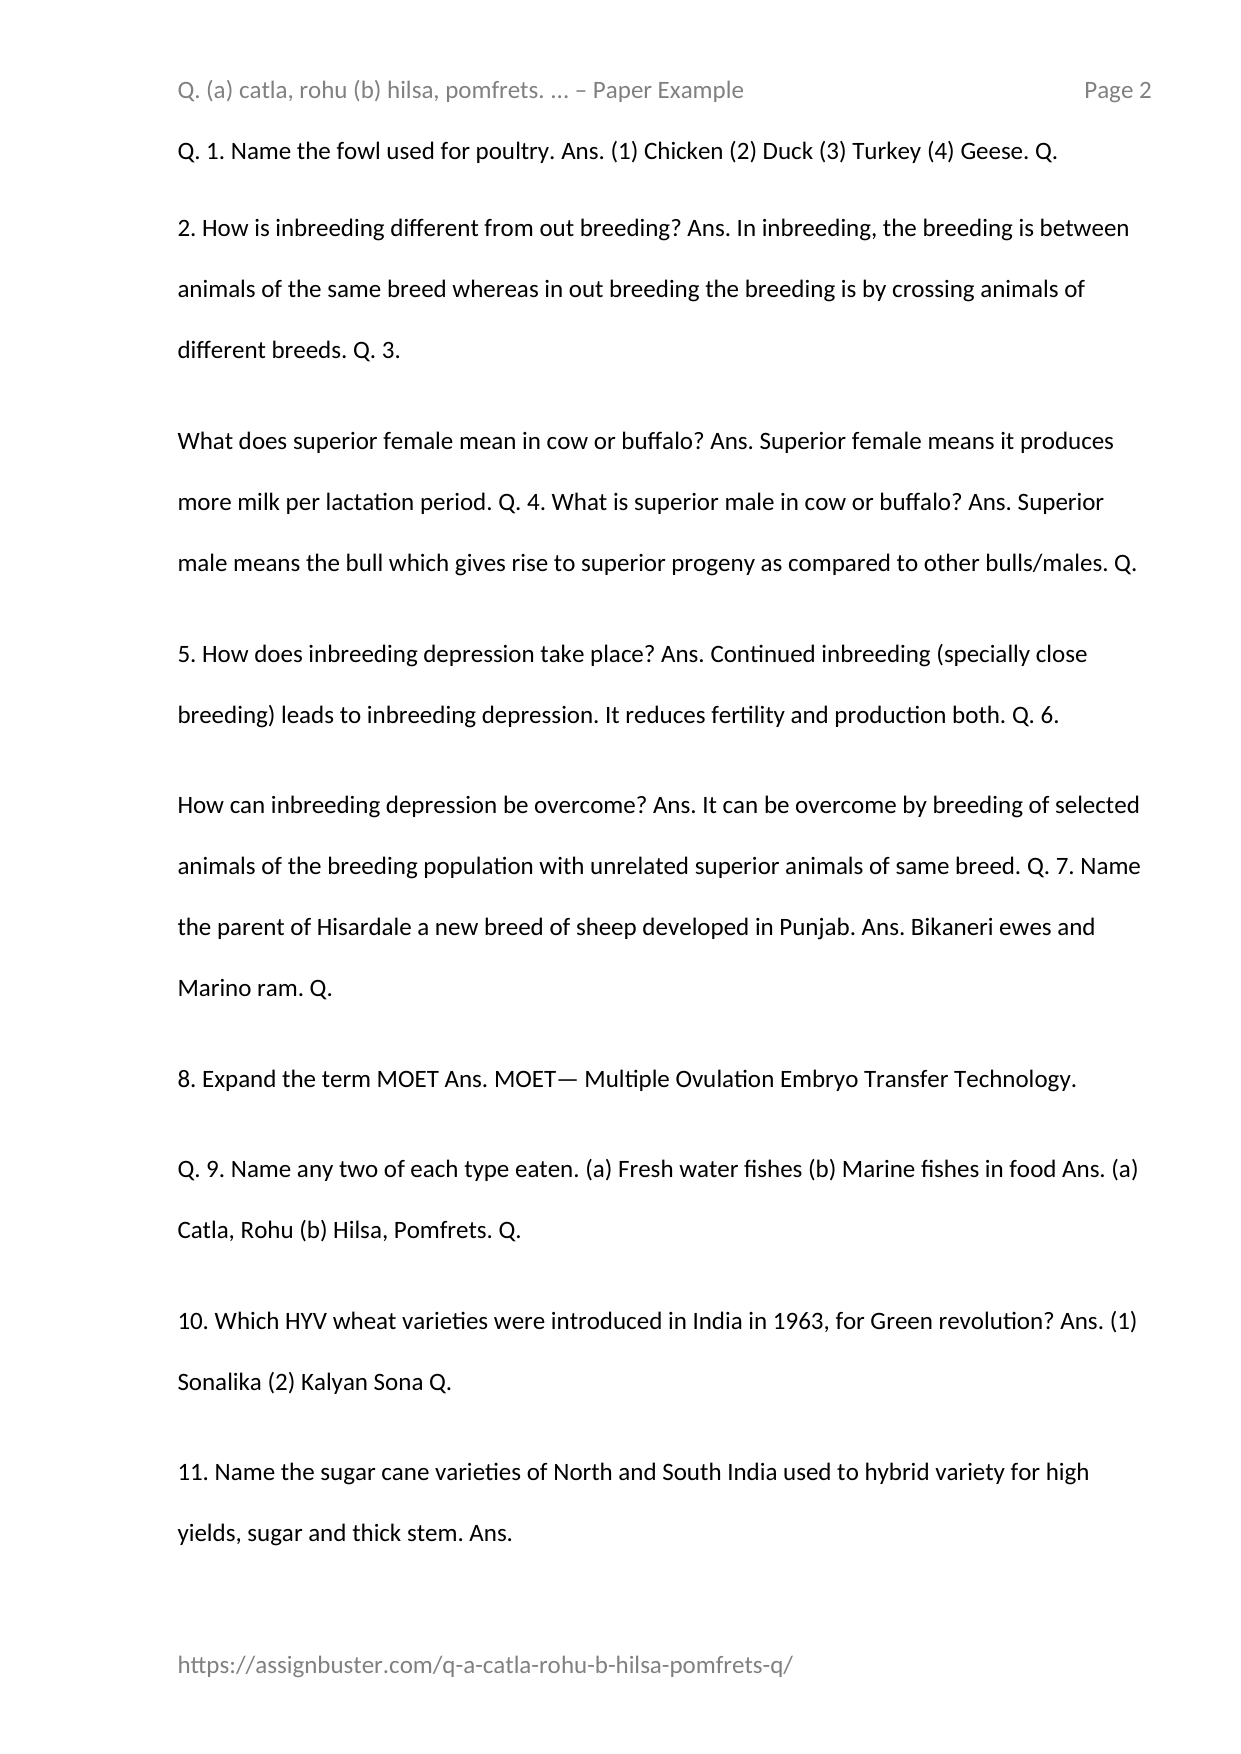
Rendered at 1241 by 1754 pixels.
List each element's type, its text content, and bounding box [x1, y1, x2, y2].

text 8. Expand the term MOET Ans. MOET— Multiple Ovulation Embryo Transfer Technology. [177, 1063, 1152, 1093]
text Q. 1. Name the fowl used for poultry. Ans. (1) Chicken (2) Duck (3) Turkey (4) Geese. Q. [177, 135, 1152, 165]
text 2. How is inbreeding different from out breeding? Ans. In inbreeding, the breeding is between animals of the same breed whereas in out breeding the breeding is by crossing animals of different breeds. Q. 3. [177, 212, 1152, 365]
text 5. How does inbreeding depression take place? Ans. Continued inbreeding (specially close breeding) leads to inbreeding depression. It reduces fertility and production both. Q. 6. [177, 638, 1152, 729]
text 11. Name the sugar cane varieties of North and South India used to hybrid variety for high yields, sugar and thick stem. Ans. [177, 1457, 1152, 1548]
text 10. Which HYV wheat varieties were introduced in India in 1963, for Green revolution? Ans. (1) Sonalika (2) Kalyan Sona Q. [177, 1305, 1152, 1397]
text Q. 9. Name any two of each type eaten. (a) Fresh water fishes (b) Marine fishes in food Ans. (a) Catla, Rohu (b) Hilsa, Pomfrets. Q. [177, 1153, 1152, 1245]
text What does superior female mean in cow or buffalo? Ans. Superior female means it produces more milk per lactation period. Q. 4. What is superior male in cow or buffalo? Ans. Superior male means the bull which gives rise to superior progeny as compared to other bulls/males. Q. [177, 425, 1152, 578]
text How can inbreeding depression be overcome? Ans. It can be overcome by breeding of selected animals of the breeding population with unrelated superior animals of same breed. Q. 7. Name the parent of Hisardale a new breed of sheep developed in Punjab. Ans. Bikaneri ewes and Marino ram. Q. [177, 789, 1152, 1003]
